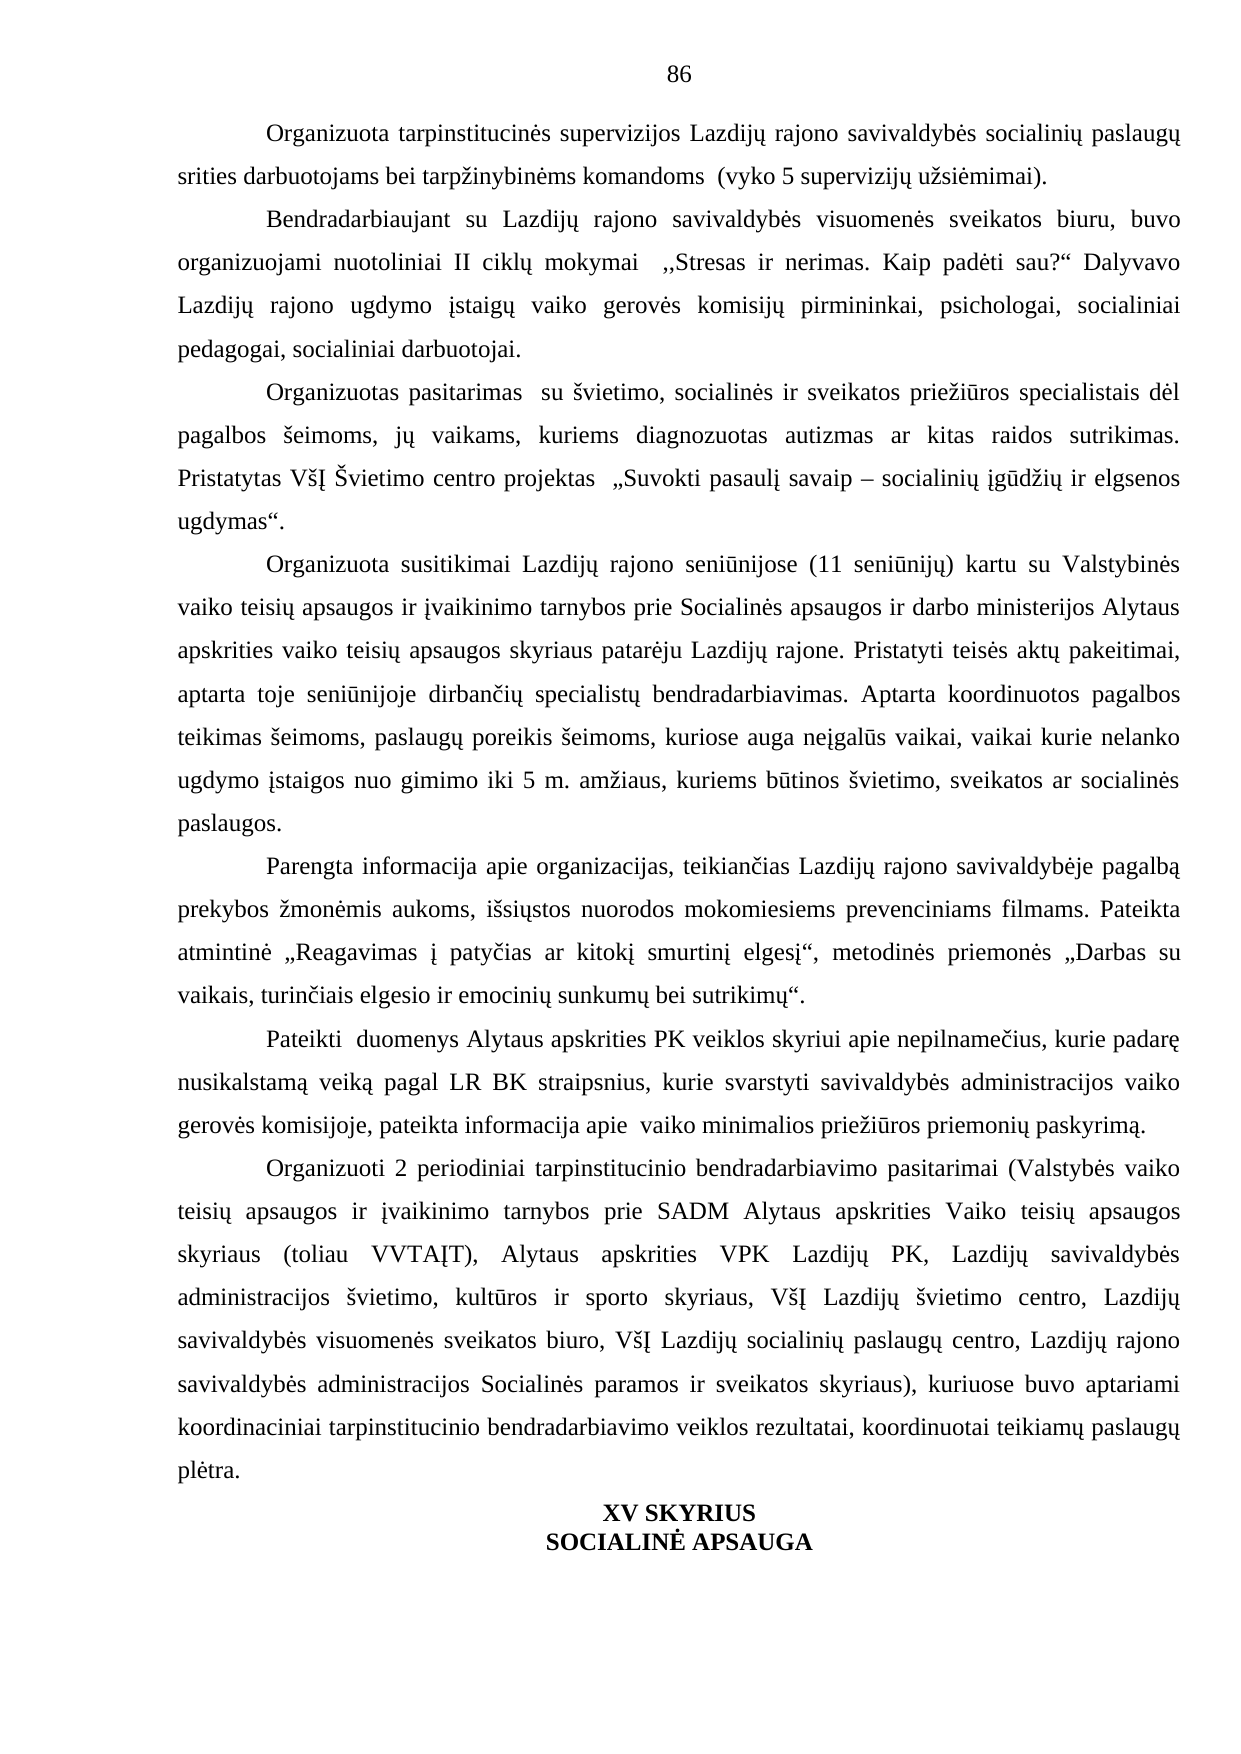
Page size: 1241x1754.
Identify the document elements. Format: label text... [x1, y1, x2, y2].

text Organizuota susitikimai Lazdijų rajono seniūnijose (11 seniūnijų) kartu su Valstybinės vaiko teisių apsaugos ir įvaikinimo tarnybos prie Socialinės apsaugos ir darbo ministerijos Alytaus apskrities vaiko teisių apsaugos skyriaus patarėju Lazdijų rajone. Pristatyti teisės aktų pakeitimai, aptarta toje seniūnijoje dirbančių specialistų bendradarbiavimas. Aptarta koordinuotos pagalbos teikimas šeimoms, paslaugų poreikis šeimoms, kuriose auga neįgalūs vaikai, vaikai kurie nelanko ugdymo įstaigos nuo gimimo iki 5 m. amžiaus, kuriems būtinos švietimo, sveikatos ar socialinės paslaugos. [177, 549, 1181, 837]
text SOCIALINĖ APSAUGA [177, 1527, 1181, 1556]
text Parengta informacija apie organizacijas, teikiančias Lazdijų rajono savivaldybėje pagalbą prekybos žmonėmis aukoms, išsiųstos nuorodos mokomiesiems prevenciniams filmams. Pateikta atmintinė „Reagavimas į patyčias ar kitokį smurtinį elgesį“, metodinės priemonės „Darbas su vaikais, turinčiais elgesio ir emocinių sunkumų bei sutrikimų“. [177, 851, 1181, 1009]
text XV SKYRIUS [177, 1498, 1181, 1527]
text Bendradarbiaujant su Lazdijų rajono savivaldybės visuomenės sveikatos biuru, buvo organizuojami nuotoliniai II ciklų mokymai ,,Stresas ir nerimas. Kaip padėti sau?“ Dalyvavo Lazdijų rajono ugdymo įstaigų vaiko gerovės komisijų pirmininkai, psichologai, socialiniai pedagogai, socialiniai darbuotojai. [177, 204, 1181, 362]
text Organizuoti 2 periodiniai tarpinstitucinio bendradarbiavimo pasitarimai (Valstybės vaiko teisių apsaugos ir įvaikinimo tarnybos prie SADM Alytaus apskrities Vaiko teisių apsaugos skyriaus (toliau VVTAĮT), Alytaus apskrities VPK Lazdijų PK, Lazdijų savivaldybės administracijos švietimo, kultūros ir sporto skyriaus, VšĮ Lazdijų švietimo centro, Lazdijų savivaldybės visuomenės sveikatos biuro, VšĮ Lazdijų socialinių paslaugų centro, Lazdijų rajono savivaldybės administracijos Socialinės paramos ir sveikatos skyriaus), kuriuose buvo aptariami koordinaciniai tarpinstitucinio bendradarbiavimo veiklos rezultatai, koordinuotai teikiamų paslaugų plėtra. [177, 1153, 1181, 1484]
text Organizuota tarpinstitucinės supervizijos Lazdijų rajono savivaldybės socialinių paslaugų srities darbuotojams bei tarpžinybinėms komandoms (vyko 5 supervizijų užsiėmimai). [177, 118, 1181, 190]
text Organizuotas pasitarimas su švietimo, socialinės ir sveikatos priežiūros specialistais dėl pagalbos šeimoms, jų vaikams, kuriems diagnozuotas autizmas ar kitas raidos sutrikimas. Pristatytas VšĮ Švietimo centro projektas „Suvokti pasaulį savaip – socialinių įgūdžių ir elgsenos ugdymas“. [177, 377, 1181, 535]
text Pateikti duomenys Alytaus apskrities PK veiklos skyriui apie nepilnamečius, kurie padarę nusikalstamą veiką pagal LR BK straipsnius, kurie svarstyti savivaldybės administracijos vaiko gerovės komisijoje, pateikta informacija apie vaiko minimalios priežiūros priemonių paskyrimą. [177, 1024, 1181, 1139]
